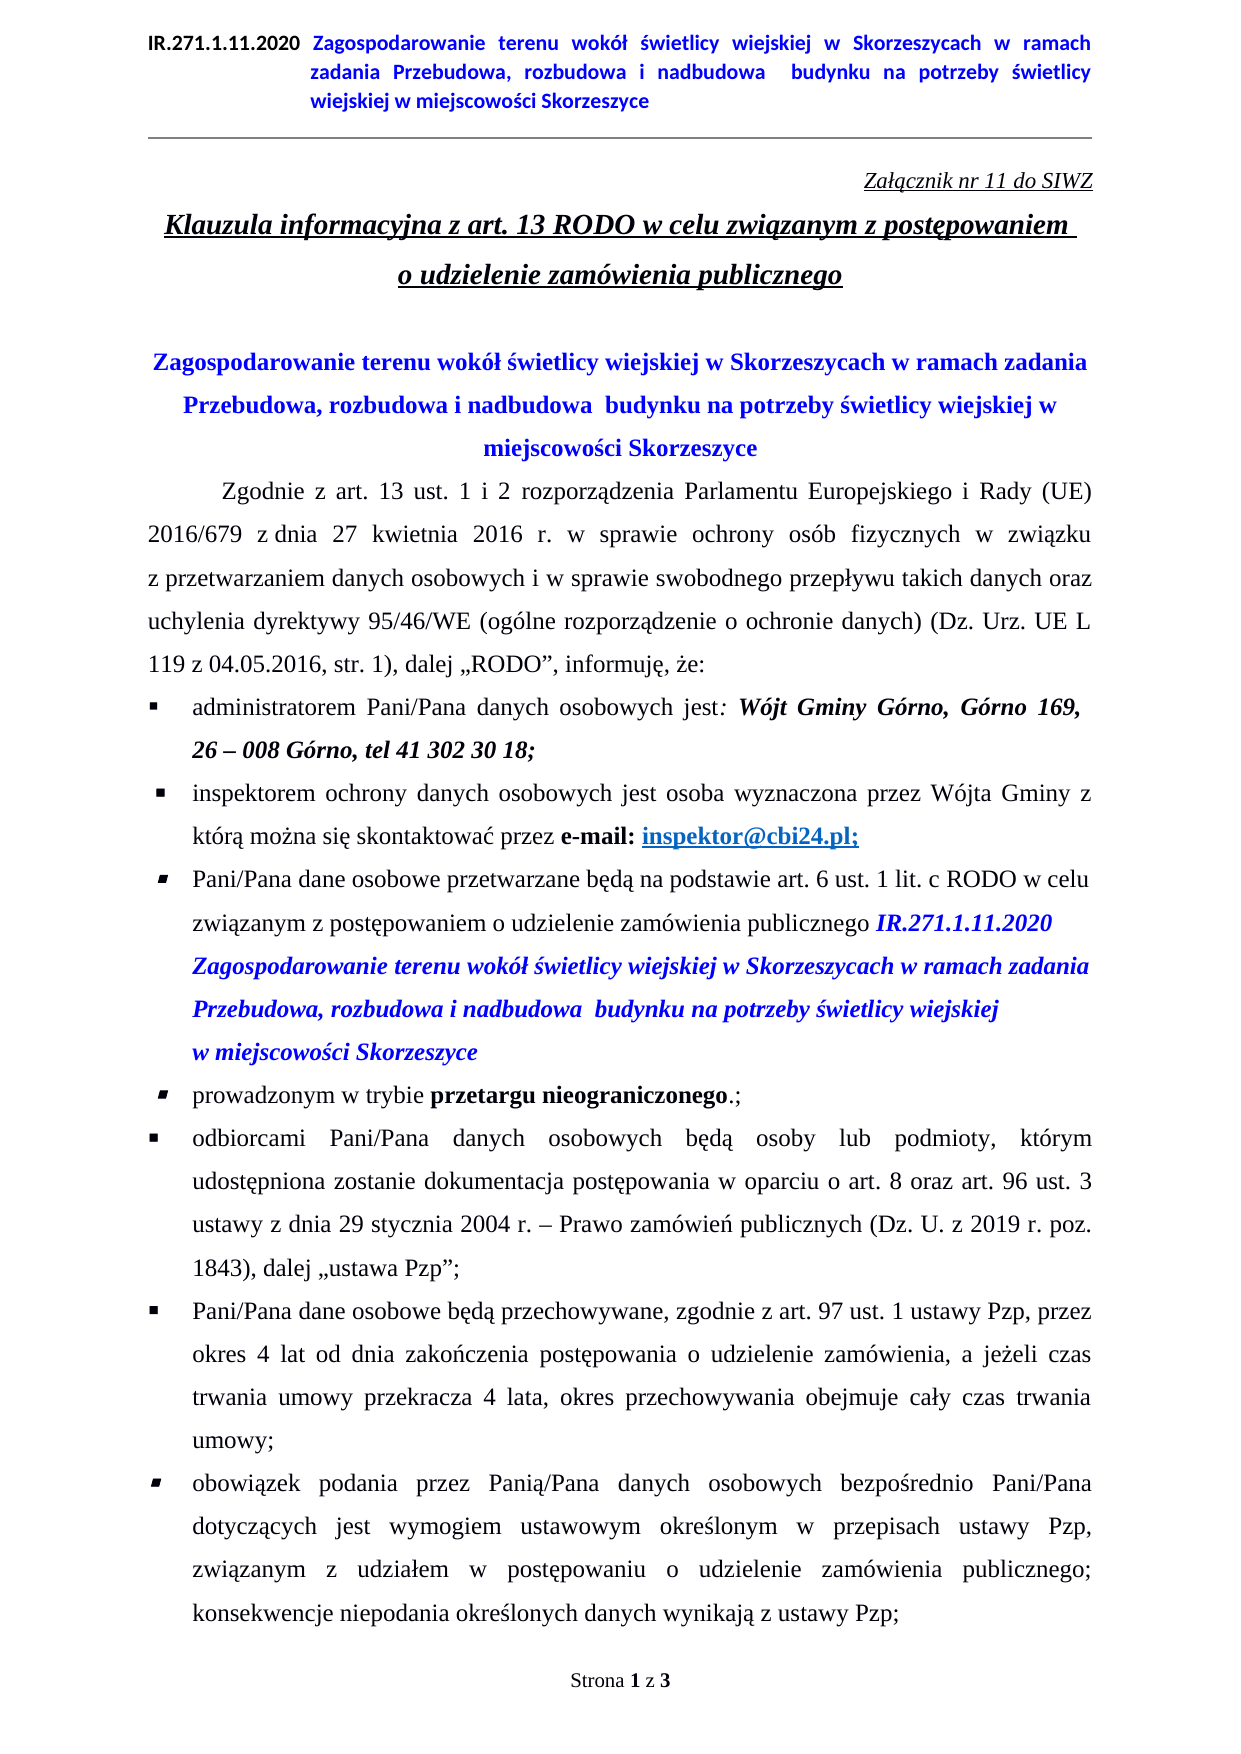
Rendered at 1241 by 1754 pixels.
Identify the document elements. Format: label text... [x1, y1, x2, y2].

list prowadzonym w trybie przetargu nieograniczonego.; [154, 1080, 1092, 1109]
list Pani/Pana dane osobowe będą przechowywane, zgodnie z art. 97 ust. 1 ustawy Pzp, przez okres 4 lat od dnia zakończenia postępowania o udzielenie zamówienia, a jeżeli czas trwania umowy przekracza 4 lata, okres przechowywania obejmuje cały czas trwania umowy; [148, 1296, 1092, 1454]
text Zgodnie z art. 13 ust. 1 i 2 rozporządzenia Parlamentu Europejskiego i Rady (UE) 2016/679 z dnia 27 kwietnia 2016 r. w sprawie ochrony osób fizycznych w związku z przetwarzaniem danych osobowych i w sprawie swobodnego przepływu takich danych oraz uchylenia dyrektywy 95/46/WE (ogólne rozporządzenie o ochronie danych) (Dz. Urz. UE L 119 z 04.05.2016, str. 1), dalej „RODO”, informuję, że: [148, 476, 1092, 678]
list odbiorcami Pani/Pana danych osobowych będą osoby lub podmioty, którym udostępniona zostanie dokumentacja postępowania w oparciu o art. 8 oraz art. 96 ust. 3 ustawy z dnia 29 stycznia 2004 r. – Prawo zamówień publicznych (Dz. U. z 2019 r. poz. 1843), dalej „ustawa Pzp”; [148, 1123, 1092, 1281]
list w miejscowości Skorzeszyce [192, 1037, 1092, 1066]
list inspektorem ochrony danych osobowych jest osoba wyznaczona przez Wójta Gminy z którą można się skontaktować przez e-mail: inspektor@cbi24.pl; [154, 778, 1092, 850]
text Klauzula informacyjna z art. 13 RODO w celu związanym z postępowaniem o udzielenie zamówienia publicznego [148, 207, 1092, 291]
text Załącznik nr 11 do SIWZ [148, 167, 1092, 194]
list Pani/Pana dane osobowe przetwarzane będą na podstawie art. 6 ust. 1 lit. c RODO w celu związanym z postępowaniem o udzielenie zamówienia publicznego IR.271.1.11.2020 Zagospodarowanie terenu wokół świetlicy wiejskiej w Skorzeszycach w ramach zadania Przebudowa, rozbudowa i nadbudowa budynku na potrzeby świetlicy wiejskiej [154, 864, 1092, 1023]
list administratorem Pani/Pana danych osobowych jest: Wójt Gminy Górno, Górno 169, 26 – 008 Górno, tel 41 302 30 18; [148, 692, 1092, 764]
list obowiązek podania przez Panią/Pana danych osobowych bezpośrednio Pani/Pana dotyczących jest wymogiem ustawowym określonym w przepisach ustawy Pzp, związanym z udziałem w postępowaniu o udzielenie zamówienia publicznego; konsekwencje niepodania określonych danych wynikają z ustawy Pzp; [148, 1468, 1092, 1626]
text Zagospodarowanie terenu wokół świetlicy wiejskiej w Skorzeszycach w ramach zadania Przebudowa, rozbudowa i nadbudowa budynku na potrzeby świetlicy wiejskiej w miejscowości Skorzeszyce [148, 347, 1092, 462]
